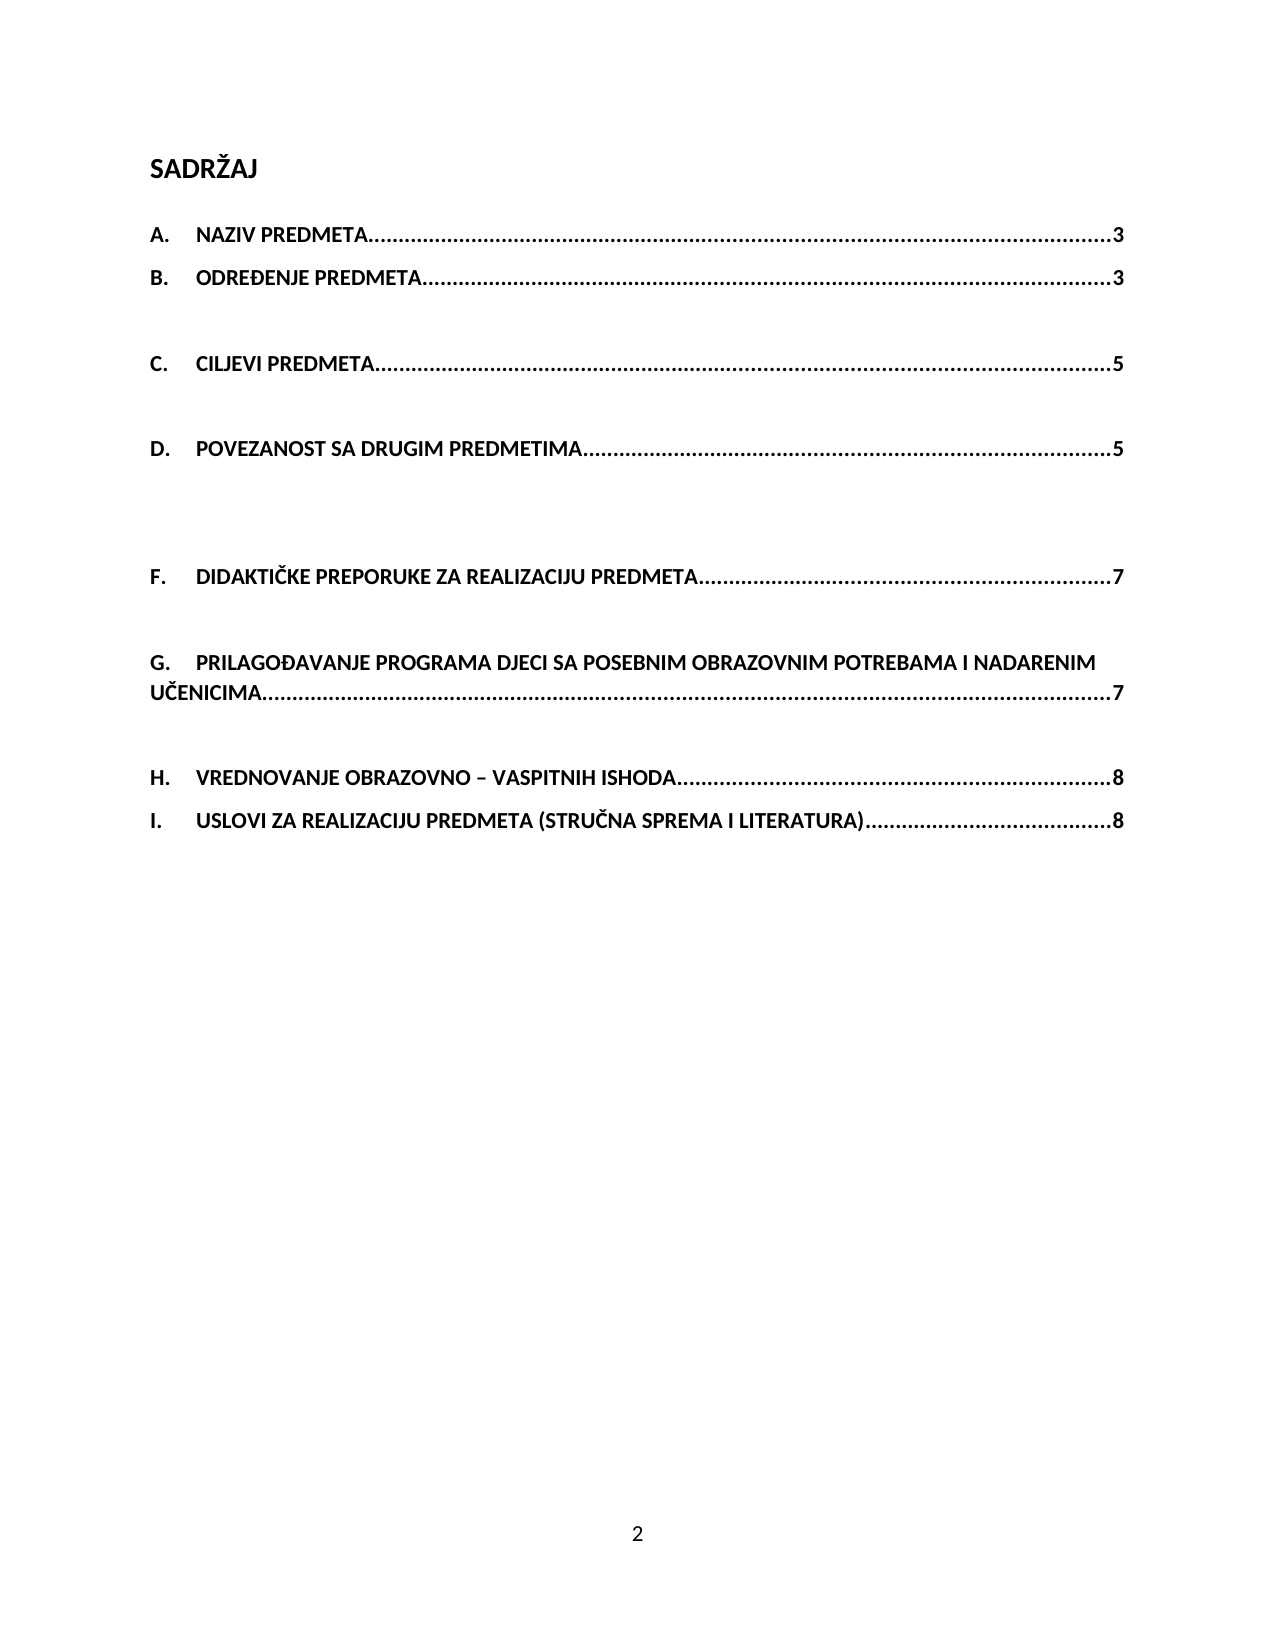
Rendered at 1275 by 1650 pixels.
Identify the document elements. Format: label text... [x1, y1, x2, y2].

text I. USLOVI ZA REALIZACIJU PREDMETA (STRUČNA SPREMA I LITERATURA) 8 [150, 806, 1125, 834]
text C. CILJEVI PREDMETA 5 [150, 349, 1125, 377]
text A. NAZIV PREDMETA 3 [150, 221, 1125, 249]
text H. VREDNOVANJE OBRAZOVNO – VASPITNIH ISHODA 8 [150, 763, 1125, 791]
text G. PRILAGOĐAVANJE PROGRAMA DJECI SA POSEBNIM OBRAZOVNIM POTREBAMA I NADARENIM UČENICIMA 7 [150, 648, 1125, 706]
text D. POVEZANOST SA DRUGIM PREDMETIMA 5 [150, 434, 1125, 462]
text B. ODREĐENJE PREDMETA 3 [150, 263, 1125, 291]
text F. DIDAKTIČKE PREPORUKE ZA REALIZACIJU PREDMETA 7 [150, 562, 1125, 590]
subtitle SADRŽAJ [150, 150, 1125, 186]
